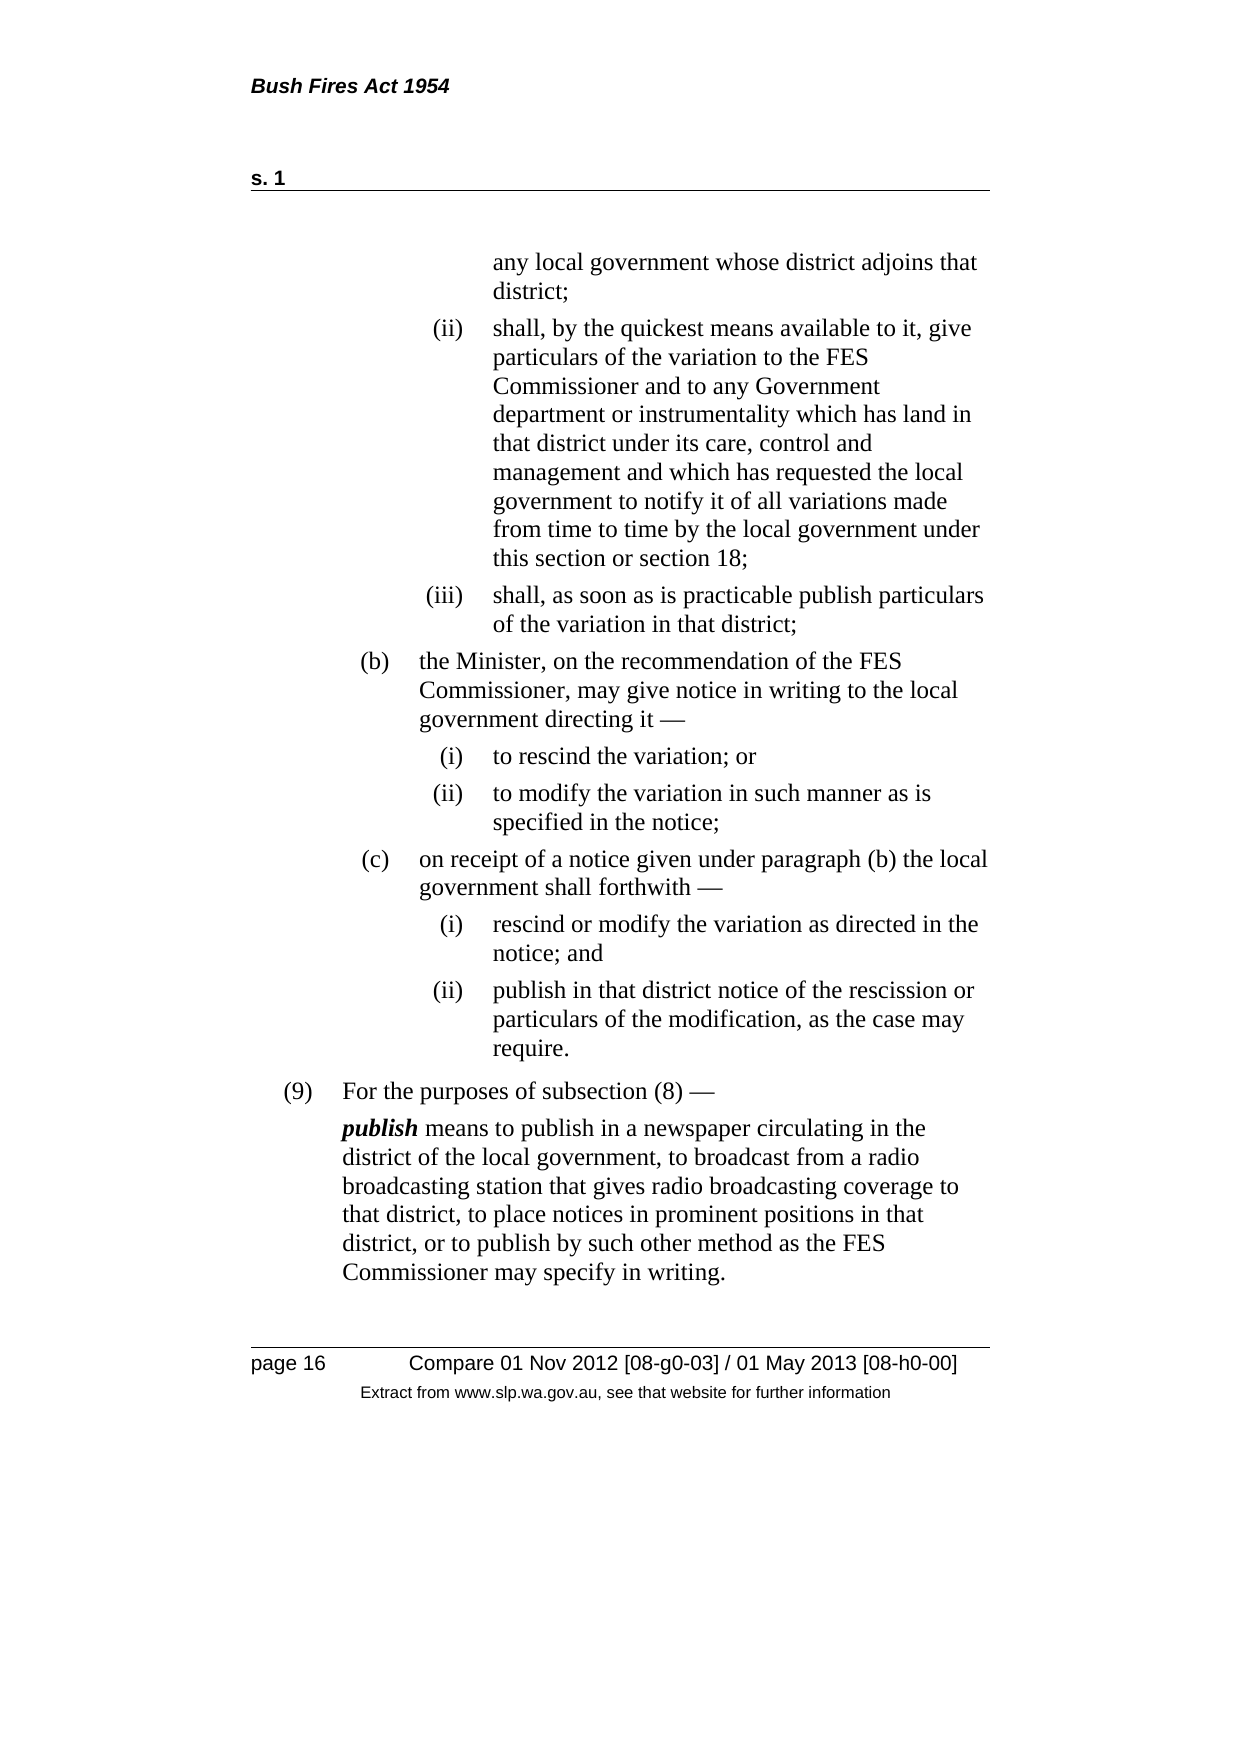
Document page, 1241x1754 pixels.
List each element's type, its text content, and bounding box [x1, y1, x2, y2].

text (i) rescind or modify the variation as directed in the notice; and [251, 909, 990, 967]
text (b) the Minister, on the recommendation of the FES Commissioner, may give notice in writing to the local government directing it — [251, 646, 990, 732]
text (c) on receipt of a notice given under paragraph (b) the local government shall forthwith — [251, 844, 990, 901]
text (ii) shall, by the quickest means available to it, give particulars of the variation to the FES Commissioner and to any Government department or instrumentality which has land in that district under its care, control and management and which has requested the local government to notify it of all variations made from time to time by the local government under this section or section 18; [251, 313, 990, 572]
text publish means to publish in a newspaper circulating in the district of the local government, to broadcast from a radio broadcasting station that gives radio broadcasting coverage to that district, to place notices in prominent positions in that district, or to publish by such other method as the FES Commissioner may specify in writing. [251, 1113, 990, 1286]
text (ii) to modify the variation in such manner as is specified in the notice; [251, 778, 990, 835]
text (i) to rescind the variation; or [251, 741, 990, 769]
text (ii) publish in that district notice of the rescission or particulars of the modification, as the case may require. [251, 975, 990, 1062]
text (iii) shall, as soon as is practicable publish particulars of the variation in that district; [251, 580, 990, 638]
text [251, 247, 990, 305]
text (9) For the purposes of subsection (8) — [251, 1076, 990, 1105]
